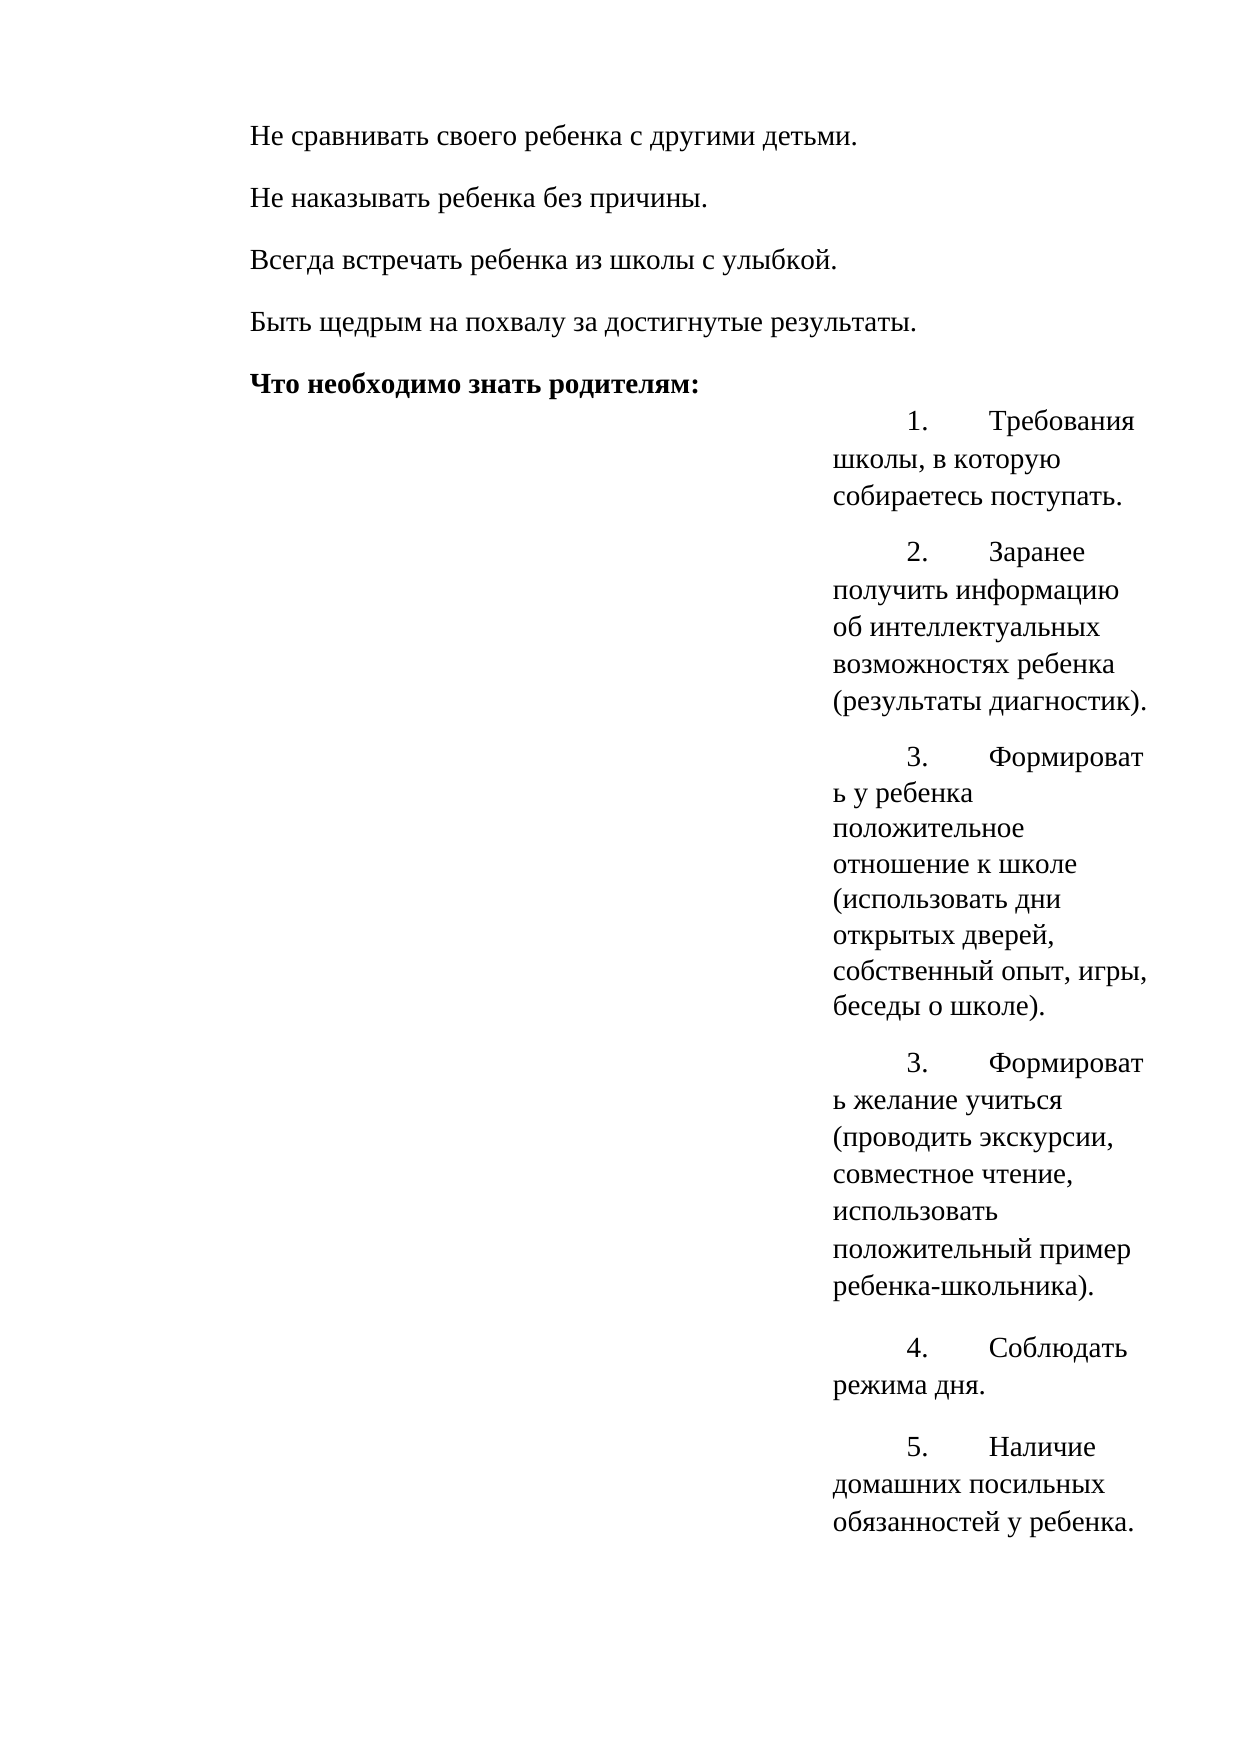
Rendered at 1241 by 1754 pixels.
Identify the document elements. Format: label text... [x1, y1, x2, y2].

text Не наказывать ребенка без причины. [249, 180, 1152, 214]
text Всегда встречать ребенка из школы с улыбкой. [249, 242, 1152, 276]
list Наличие домашних посильных обязанностей у ребенка. [833, 1429, 1152, 1537]
text Не сравнивать своего ребенка с другими детьми. [249, 118, 1152, 152]
list Требования школы, в которую собираетесь поступать. [833, 403, 1152, 511]
list Формировать желание учиться (проводить экскурсии, совместное чтение, использовать положительный пример ребенка-школьника). [833, 1045, 1152, 1301]
text Что необходимо знать родителям: [249, 366, 1152, 400]
list Соблюдать режима дня. [833, 1330, 1152, 1401]
list Заранее получить информацию об интеллектуальных возможностях ребенка (результаты диагностик). [833, 534, 1152, 717]
list Формировать у ребенка положительное отношение к школе (использовать дни открытых дверей, собственный опыт, игры, беседы о школе). [833, 739, 1152, 1022]
text Быть щедрым на похвалу за достигнутые результаты. [249, 304, 1152, 338]
